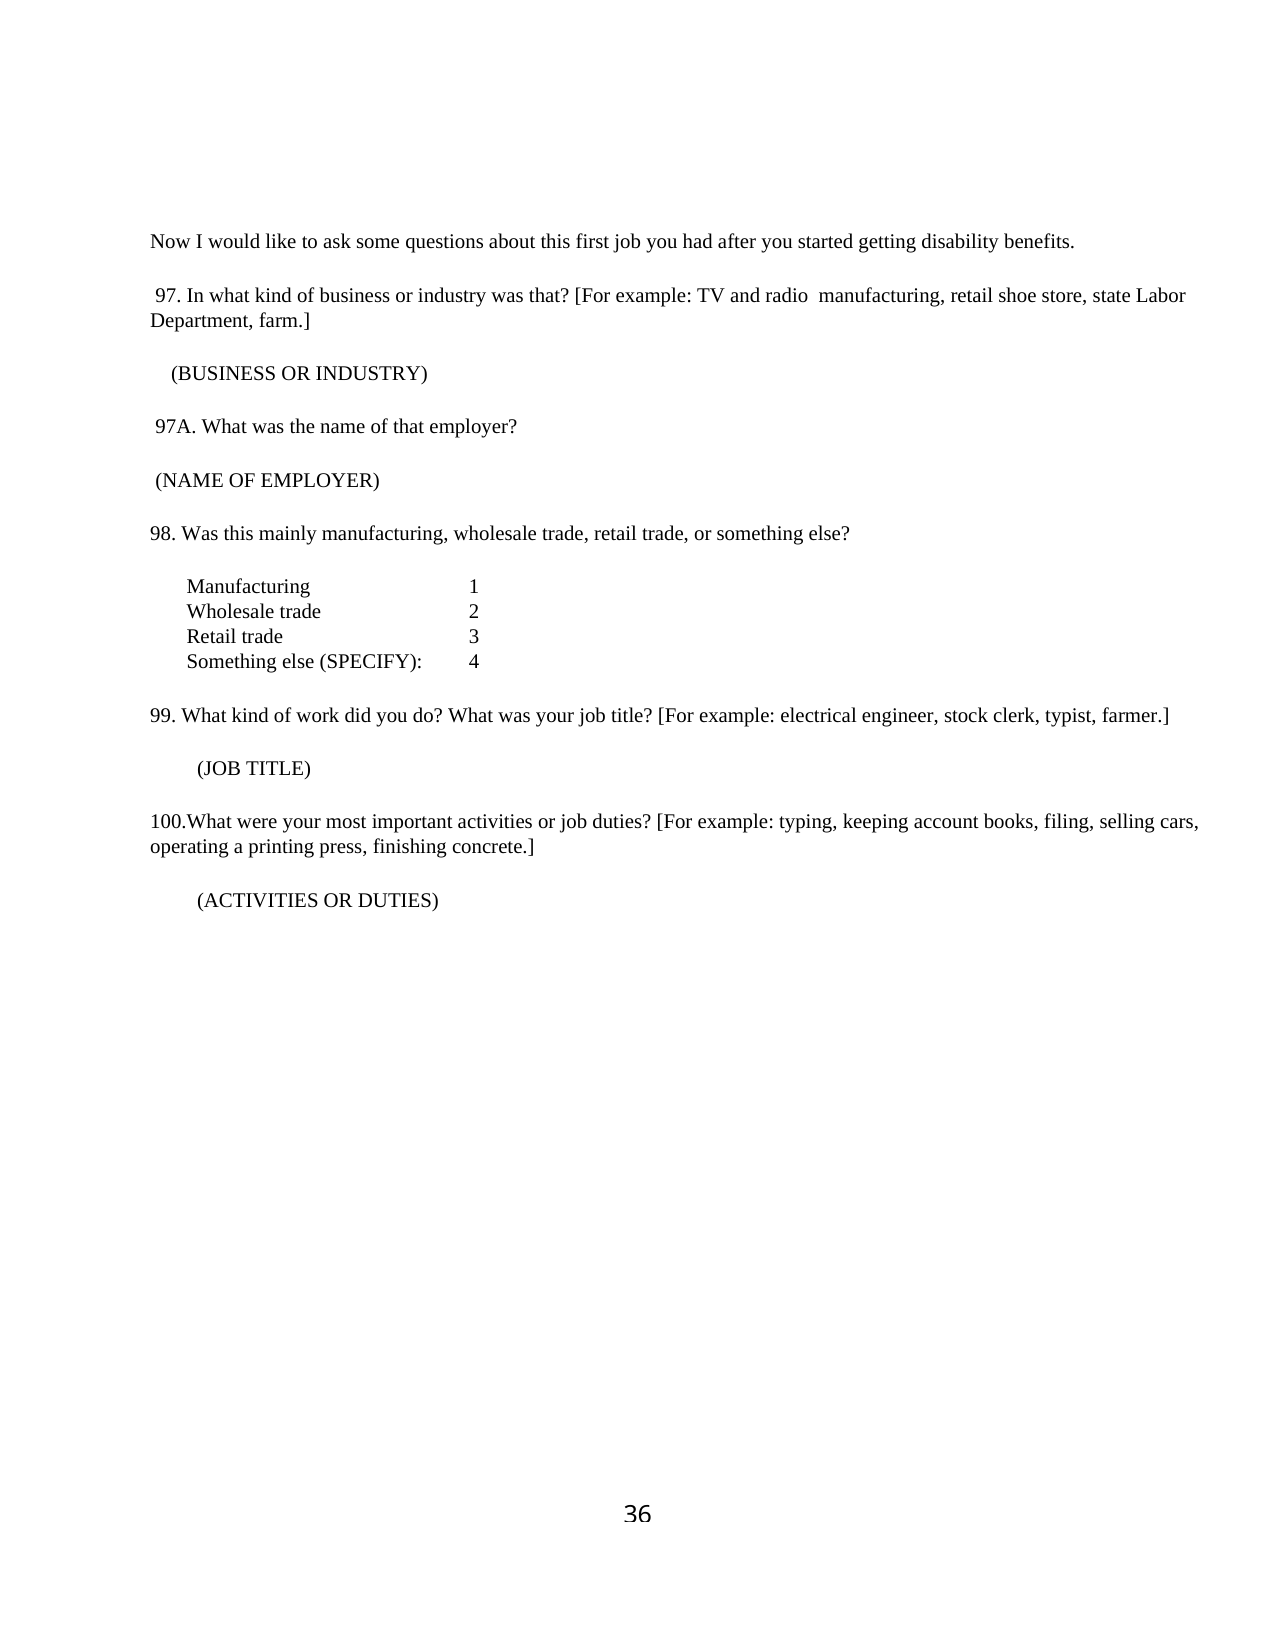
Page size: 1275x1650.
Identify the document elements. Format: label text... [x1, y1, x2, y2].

text Something else (SPECIFY): 4 [150, 648, 1209, 673]
text 97. In what kind of business or industry was that? [For example: TV and radio manufacturing, retail shoe store, state Labor Department, farm.] [150, 282, 1209, 332]
text 97A. What was the name of that employer? [150, 413, 1209, 438]
text Retail trade 3 [150, 623, 1209, 648]
text Manufacturing 1 [150, 573, 1209, 598]
text Wholesale trade 2 [150, 598, 1209, 623]
text (BUSINESS OR INDUSTRY) [150, 360, 1209, 385]
text 99. What kind of work did you do? What was your job title? [For example: electrical engineer, stock clerk, typist, farmer.] [150, 702, 1209, 727]
text 98. Was this mainly manufacturing, wholesale trade, retail trade, or something else? [150, 520, 1209, 545]
text (NAME OF EMPLOYER) [150, 467, 1209, 492]
text Now I would like to ask some questions about this first job you had after you started getting disability benefits. [150, 228, 1209, 253]
text 100.What were your most important activities or job duties? [For example: typing, keeping account books, filing, selling cars, operating a printing press, finishing concrete.] [150, 808, 1209, 858]
text (ACTIVITIES OR DUTIES) [150, 887, 1209, 912]
text (JOB TITLE) [150, 755, 1209, 780]
